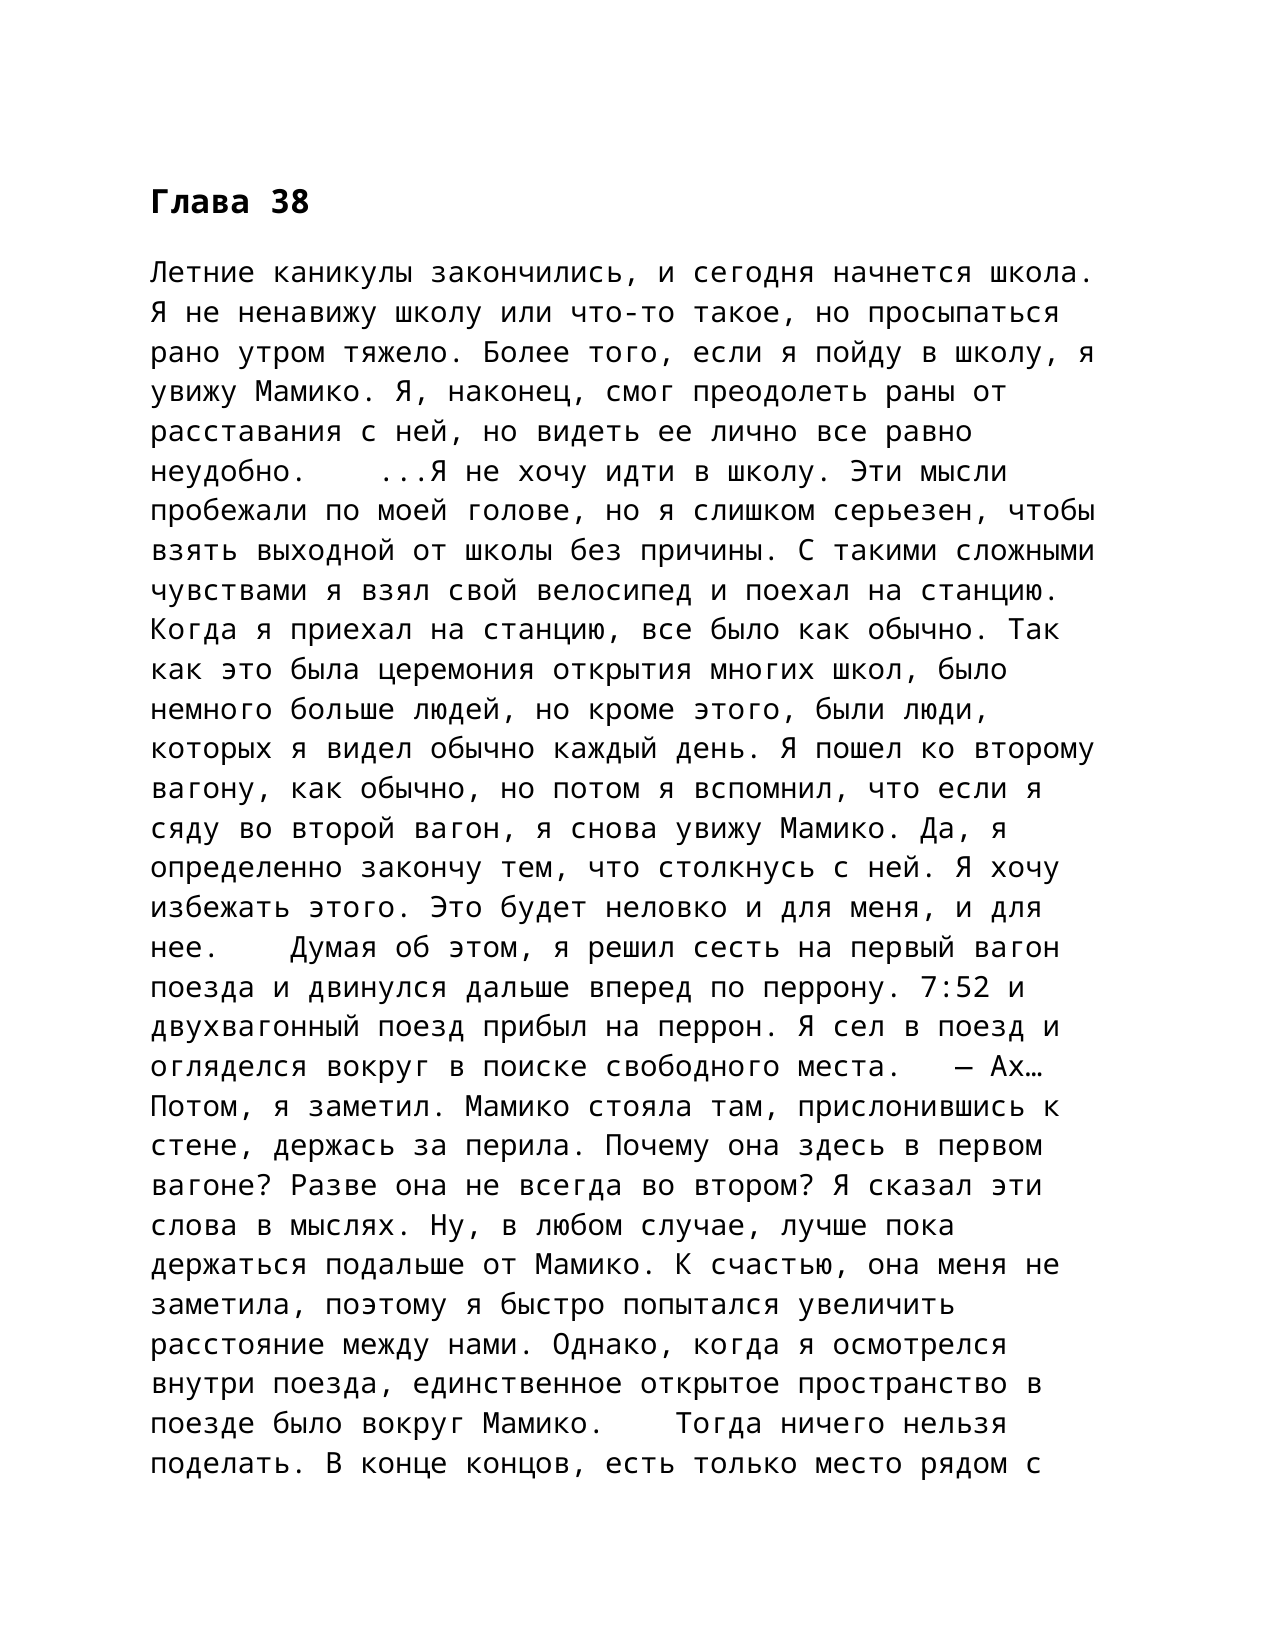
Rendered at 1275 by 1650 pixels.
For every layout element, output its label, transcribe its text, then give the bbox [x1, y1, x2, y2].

text Глава 38 [150, 178, 1125, 223]
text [150, 251, 1125, 1482]
